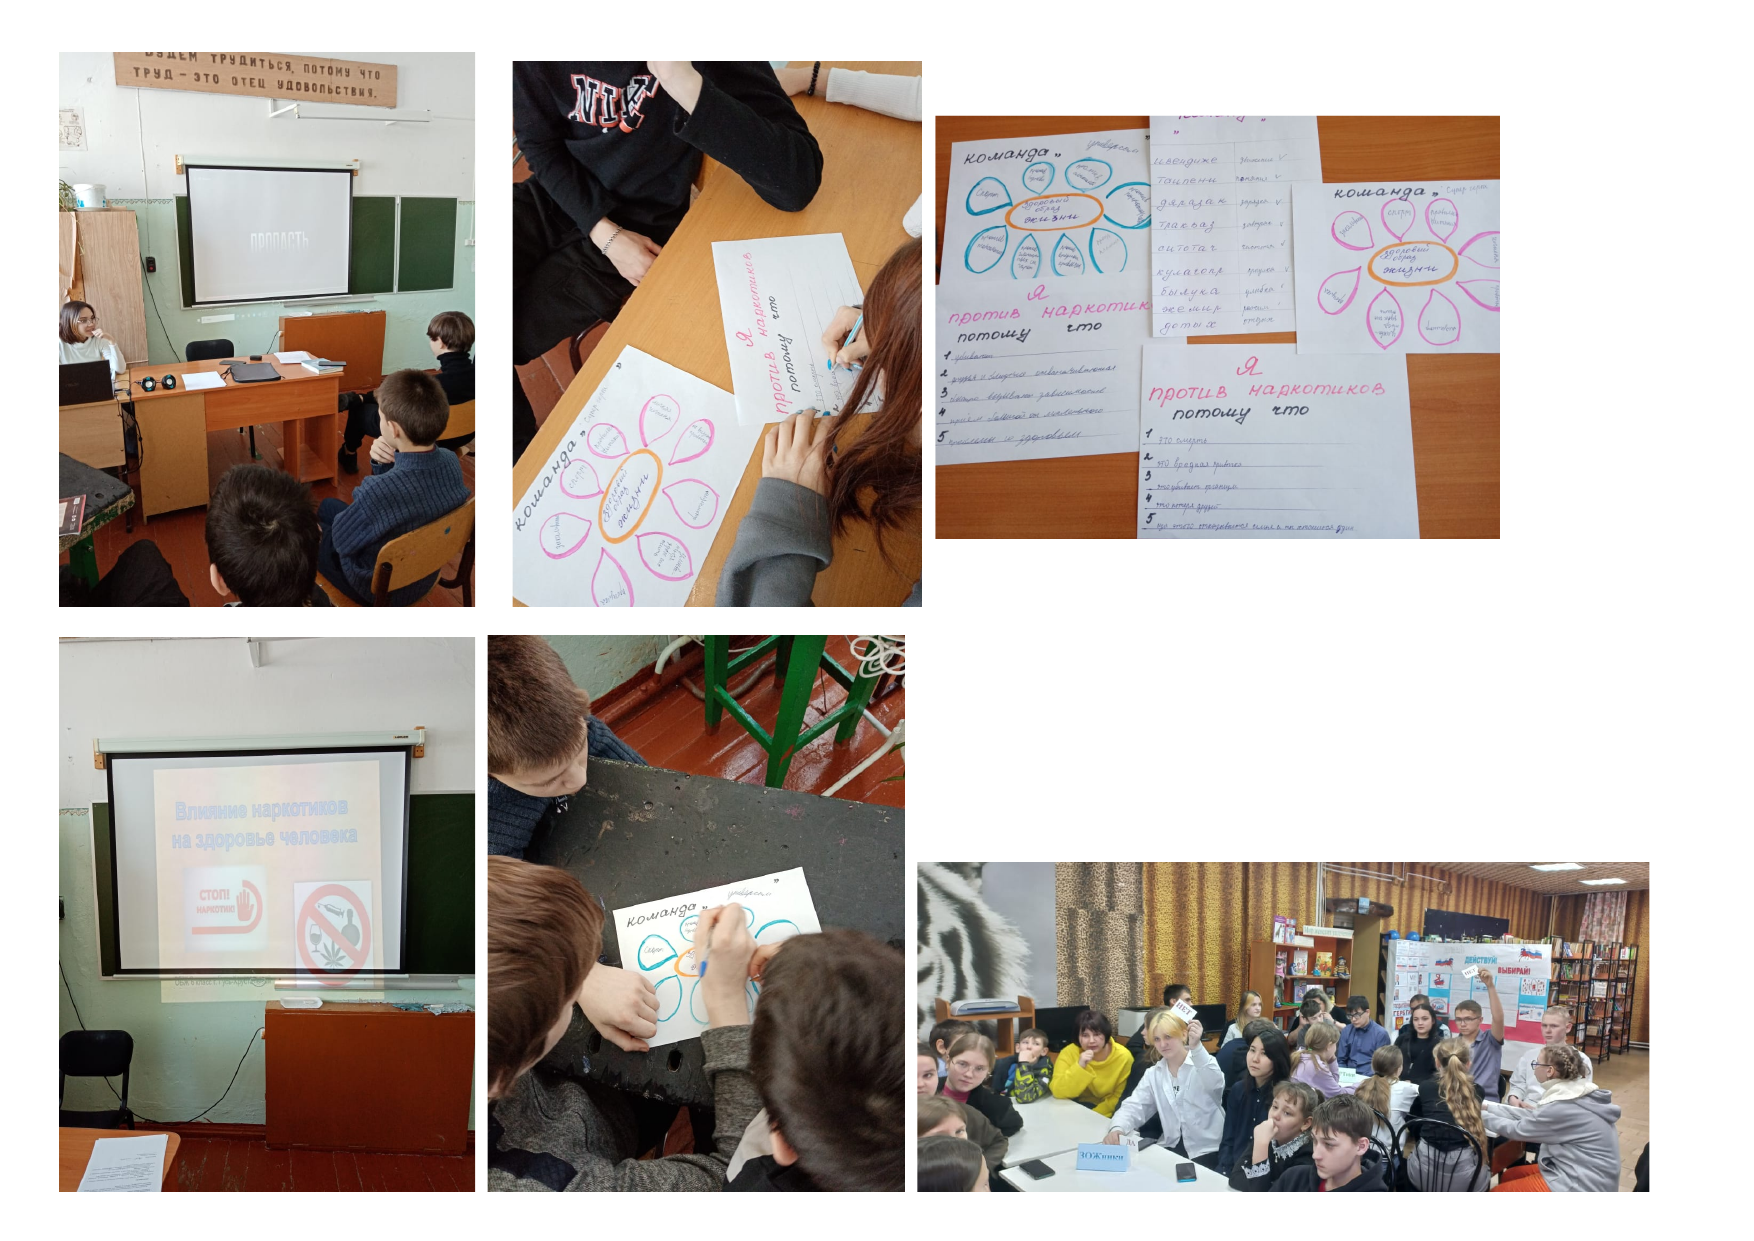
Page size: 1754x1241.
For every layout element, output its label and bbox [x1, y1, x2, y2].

picture [936, 116, 1500, 539]
picture [917, 862, 1650, 1192]
picture [487, 635, 905, 1192]
picture [59, 52, 476, 607]
picture [59, 637, 476, 1192]
picture [512, 61, 922, 607]
